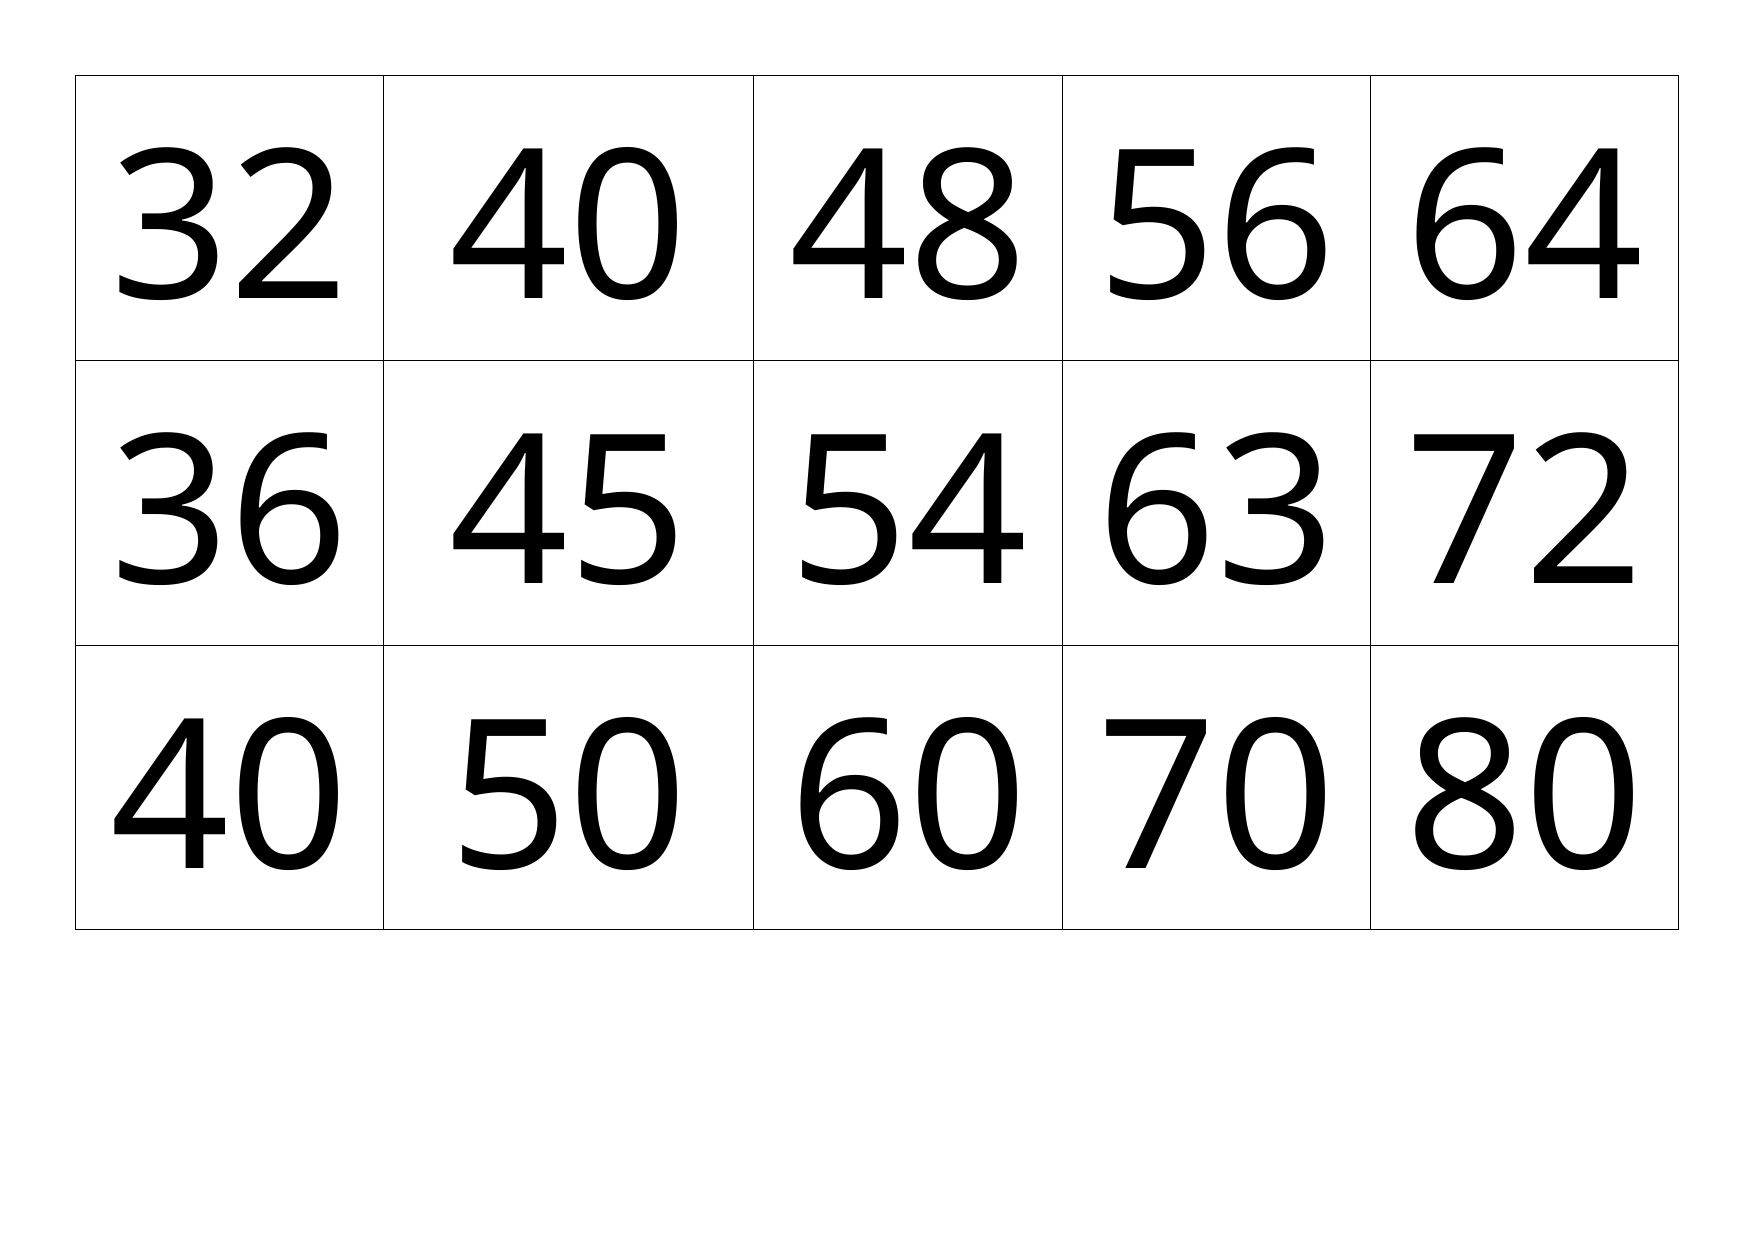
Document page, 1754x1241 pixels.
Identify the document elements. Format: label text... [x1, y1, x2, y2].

table_cell 32 [76, 76, 383, 360]
table_cell 60 [754, 646, 1062, 929]
table_cell 70 [1063, 646, 1370, 929]
table_cell 50 [384, 646, 753, 929]
table_cell 80 [1371, 646, 1678, 929]
table_cell 45 [384, 361, 753, 644]
table_cell 40 [384, 76, 753, 360]
table_cell 54 [754, 361, 1062, 644]
table_cell 72 [1371, 361, 1678, 644]
table_cell 63 [1063, 361, 1370, 644]
table_cell 36 [76, 361, 383, 644]
table_cell 56 [1063, 76, 1370, 360]
table_cell 48 [754, 76, 1062, 360]
table_cell 64 [1371, 76, 1678, 360]
table_cell 40 [76, 646, 383, 929]
